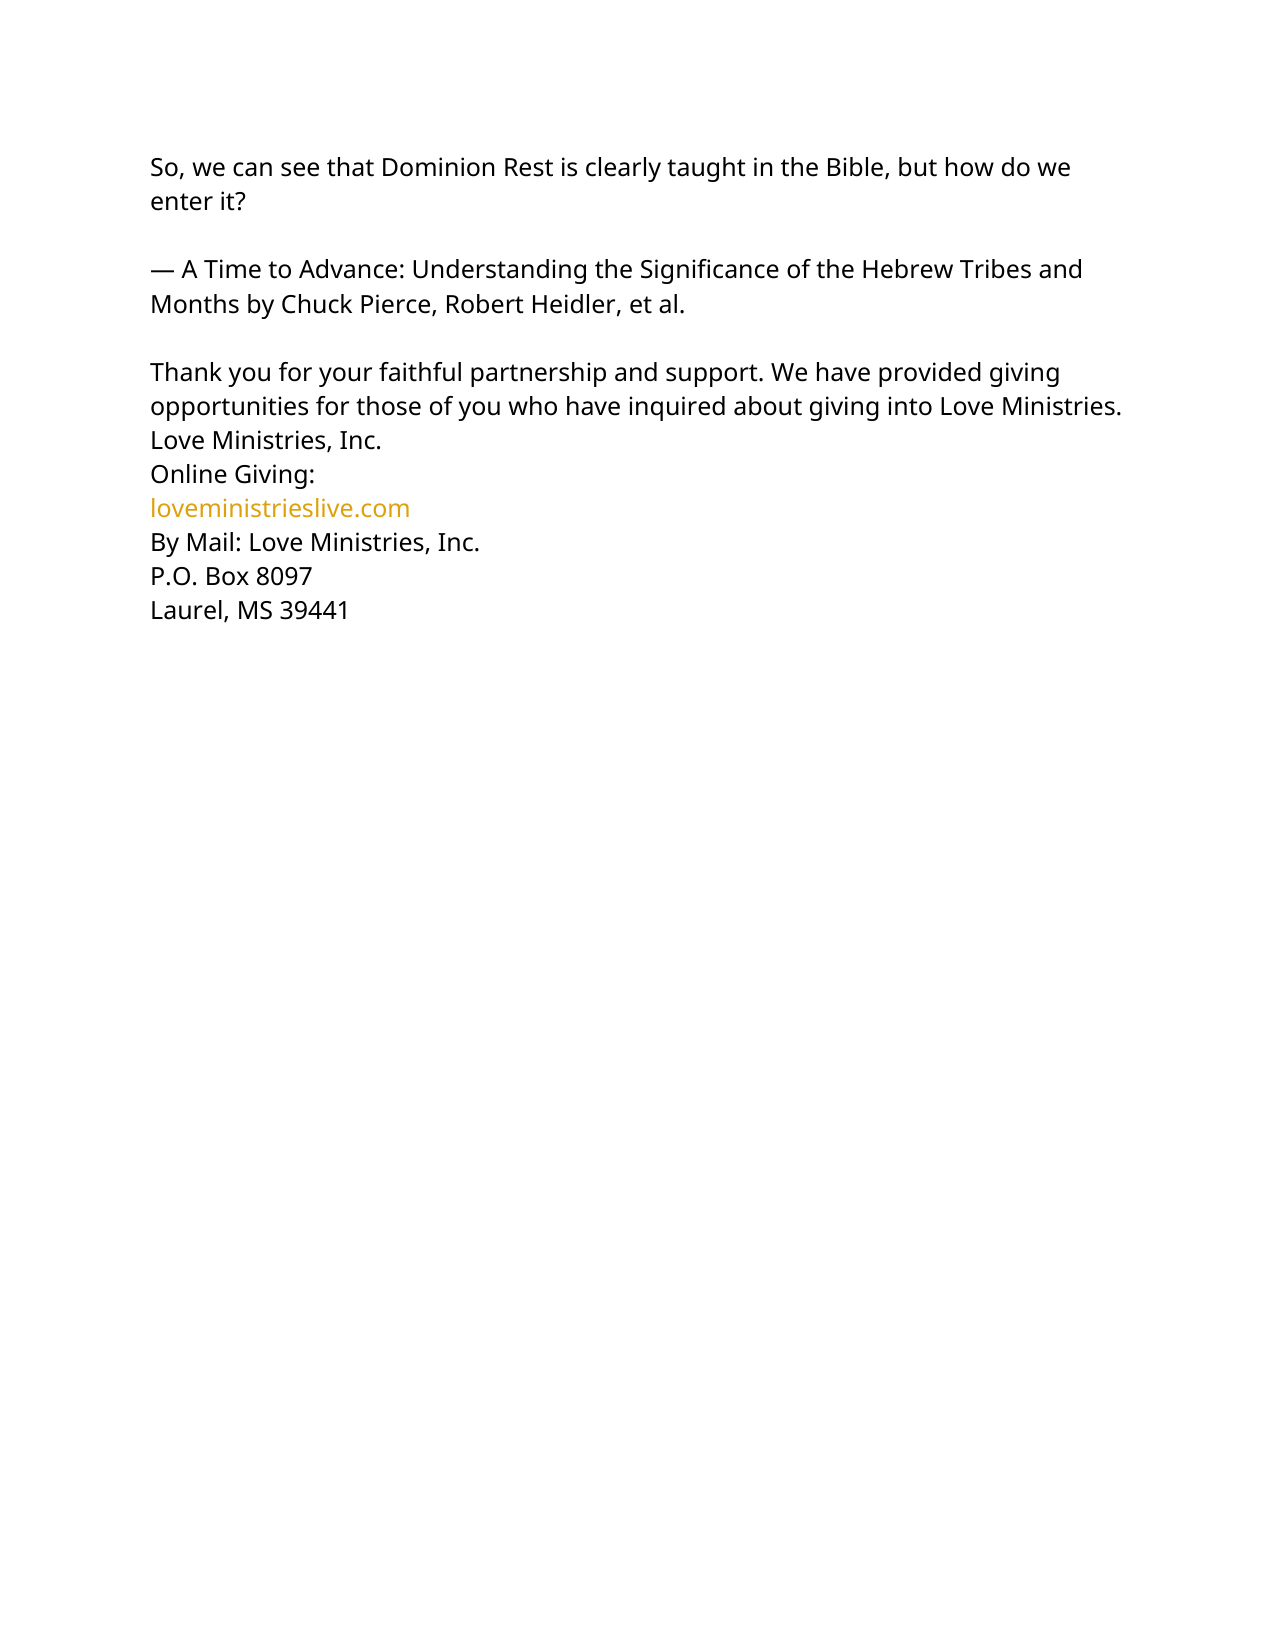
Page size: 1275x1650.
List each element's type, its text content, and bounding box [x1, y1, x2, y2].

text Laurel, MS 39441 [150, 593, 1125, 627]
text loveministrieslive.com [150, 491, 1125, 525]
text Thank you for your faithful partnership and support. We have provided giving opportunities for those of you who have inquired about giving into Love Ministries. [150, 354, 1125, 422]
text By Mail: Love Ministries, Inc. [150, 525, 1125, 559]
text — A Time to Advance: Understanding the Significance of the Hebrew Tribes and Months by Chuck Pierce, Robert Heidler, et al. [150, 252, 1125, 320]
text Love Ministries, Inc. [150, 422, 1125, 457]
text So, we can see that Dominion Rest is clearly taught in the Bible, but how do we enter it? [150, 150, 1125, 218]
text P.O. Box 8097 [150, 559, 1125, 593]
text Online Giving: [150, 457, 1125, 491]
